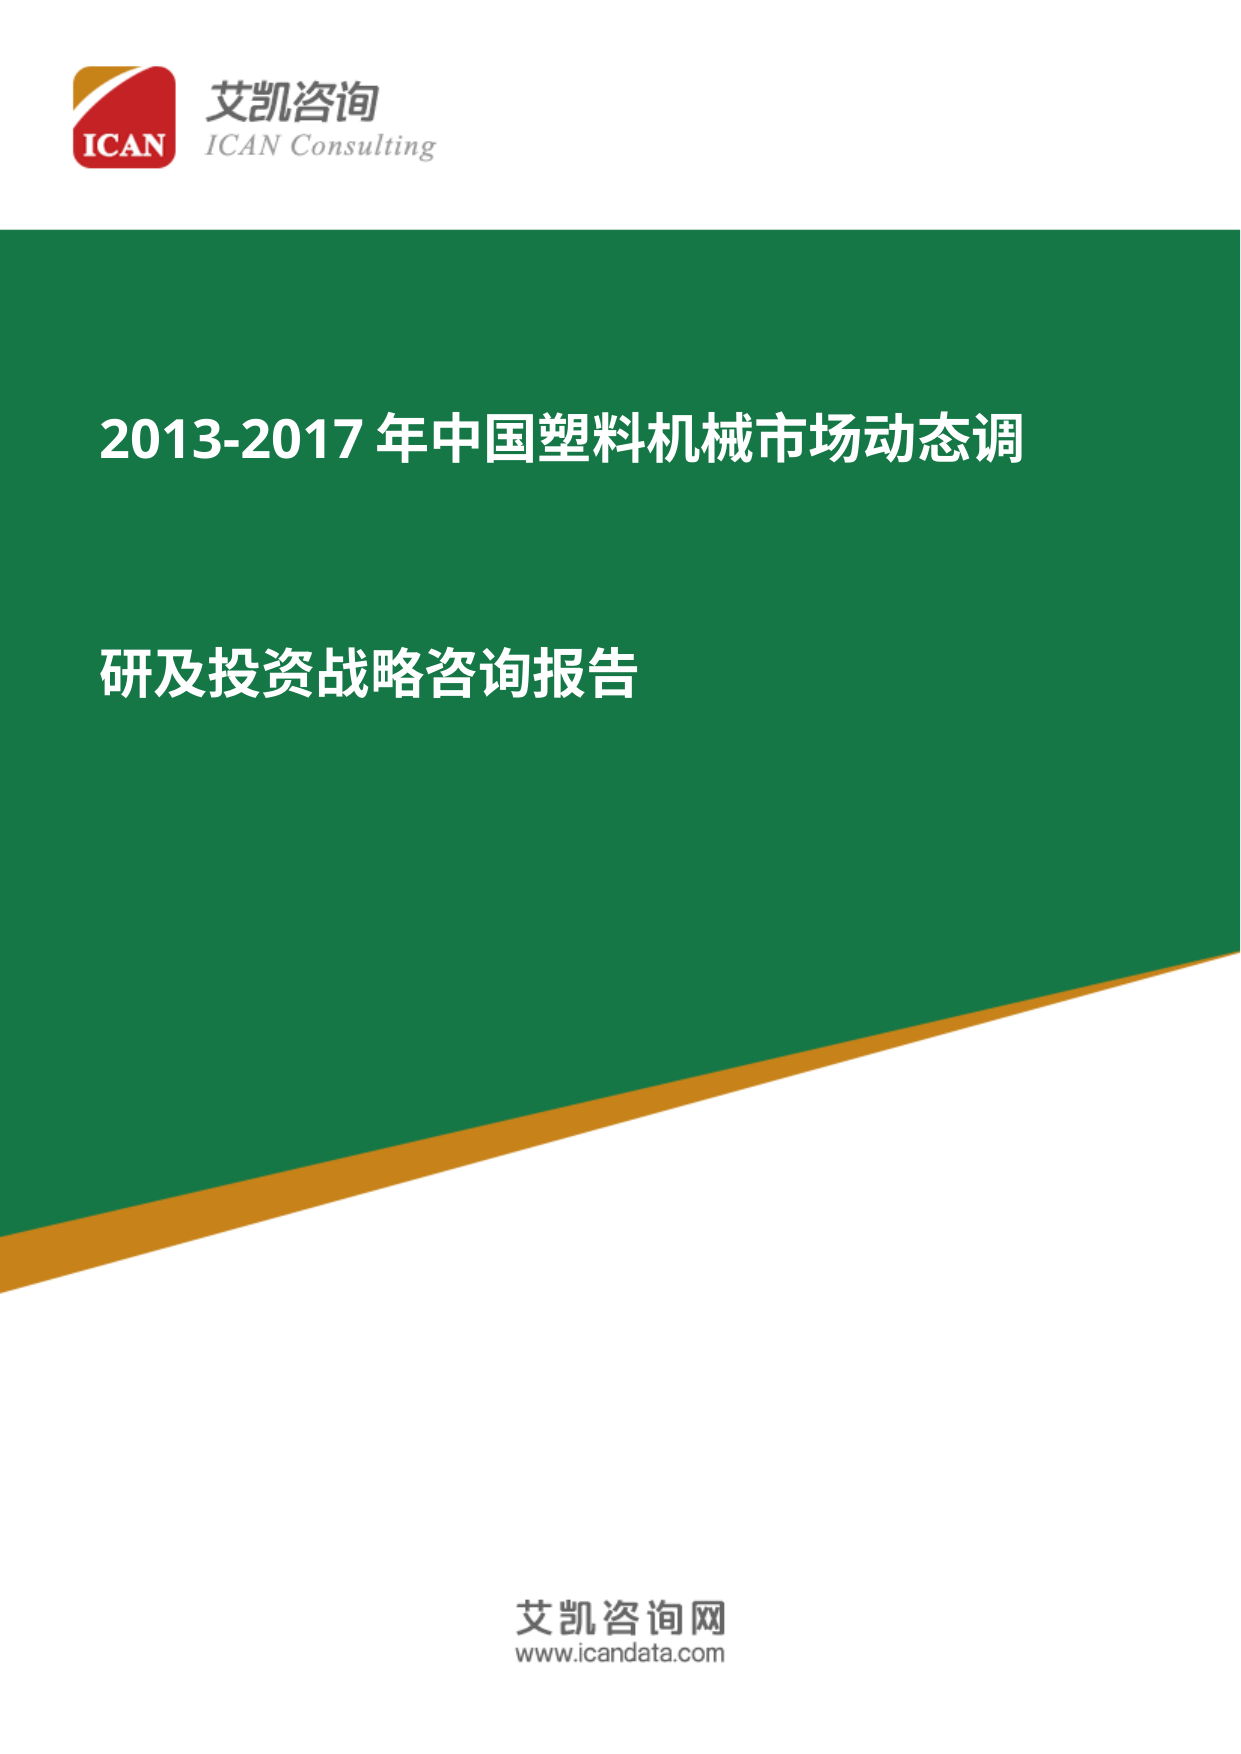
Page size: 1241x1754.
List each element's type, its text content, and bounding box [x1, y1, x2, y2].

picture [0, 5, 1241, 1754]
subtitle 2013-2017年中国塑料机械市场动态调研及投资战略咨询报告 [99, 386, 1053, 718]
